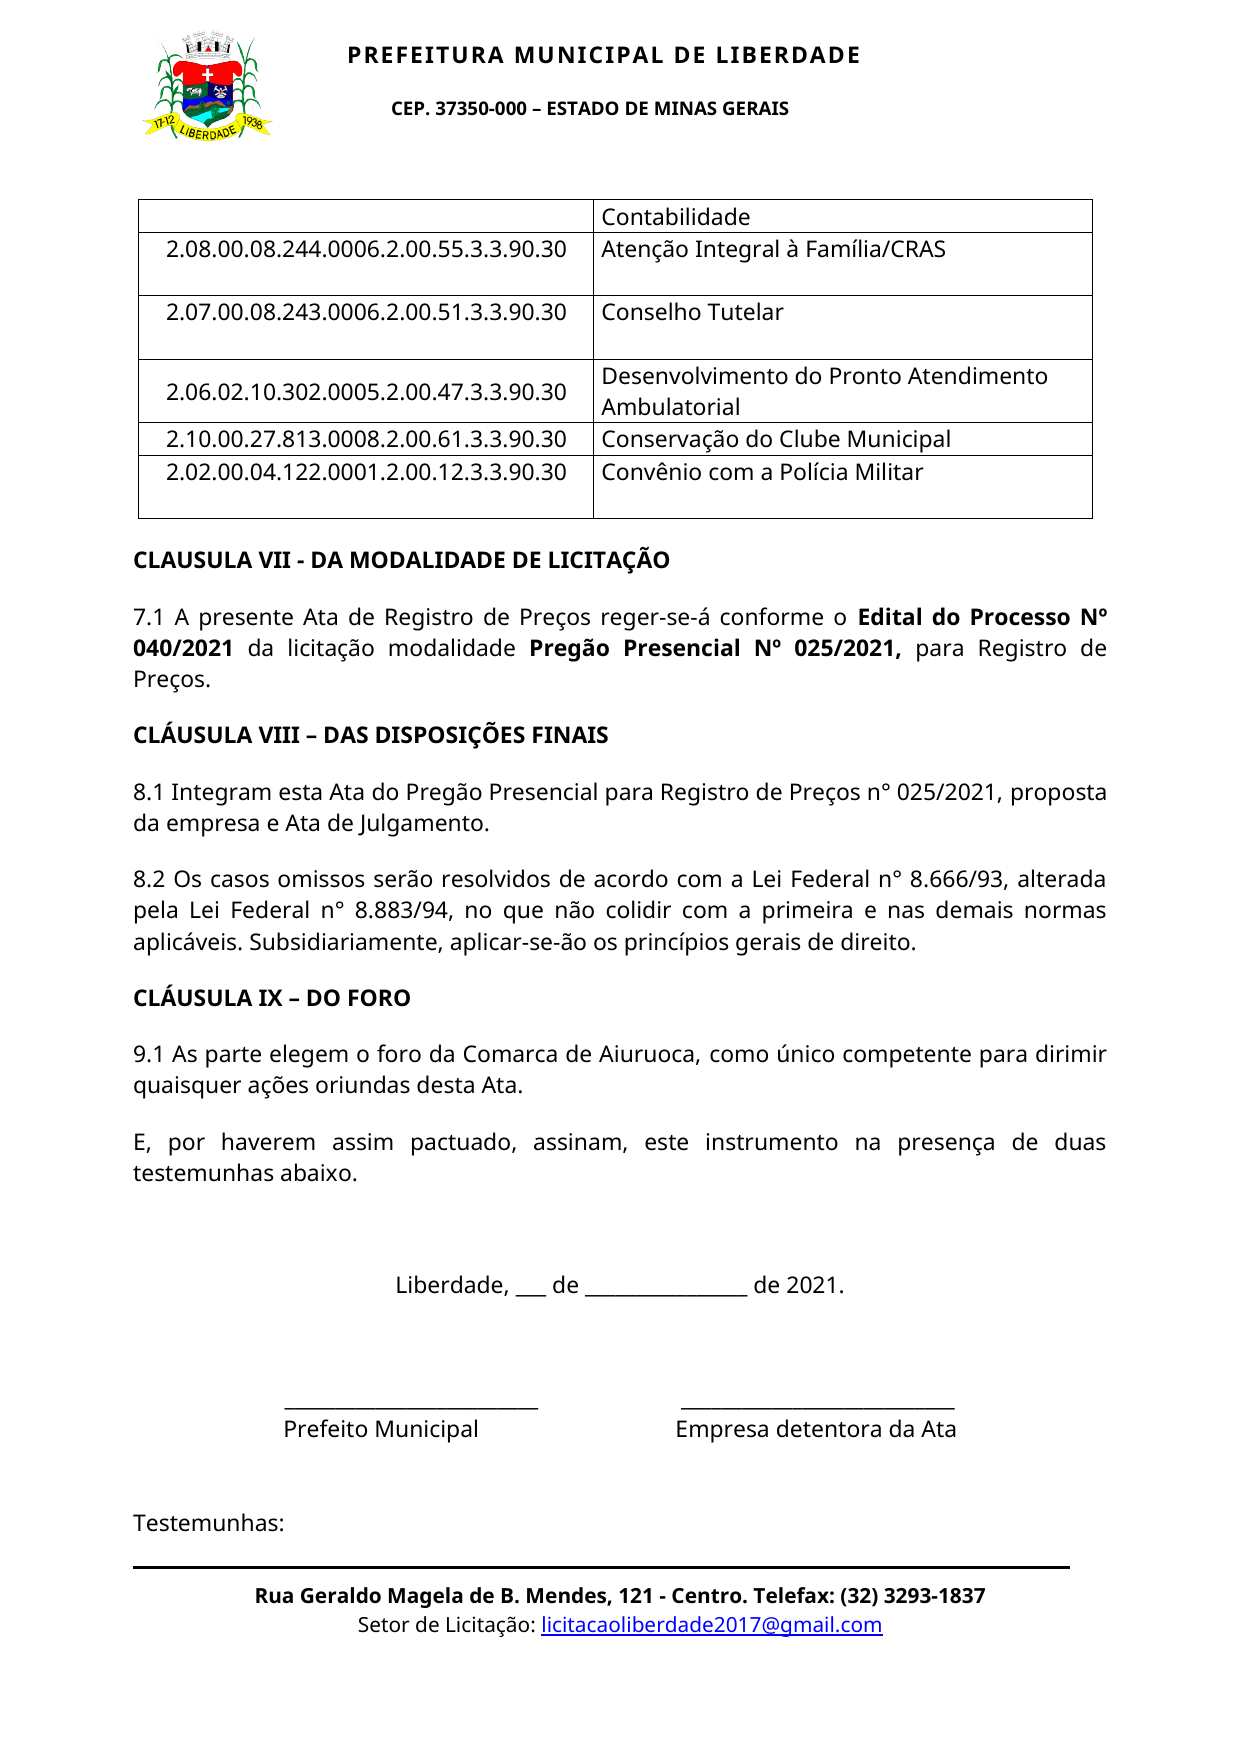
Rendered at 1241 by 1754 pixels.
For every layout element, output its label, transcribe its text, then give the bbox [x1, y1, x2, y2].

text CLÁUSULA VIII – DAS DISPOSIÇÕES FINAIS [133, 719, 1107, 750]
table_cell 2.10.00.27.813.0008.2.00.61.3.3.90.30 [139, 423, 593, 454]
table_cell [139, 200, 593, 232]
table_cell 2.08.00.08.244.0006.2.00.55.3.3.90.30 [139, 233, 593, 295]
text CLÁUSULA IX – DO FORO [133, 982, 1107, 1013]
table_cell Atenção Integral à Família/CRAS [594, 233, 1092, 295]
table_cell Conservação do Clube Municipal [594, 423, 1092, 454]
text 9.1 As parte elegem o foro da Comarca de Aiuruoca, como único competente para dirimir quaisquer ações oriundas desta Ata. [133, 1038, 1107, 1100]
table_cell 2.06.02.10.302.0005.2.00.47.3.3.90.30 [139, 360, 593, 422]
table_cell 2.07.00.08.243.0006.2.00.51.3.3.90.30 [139, 296, 593, 359]
text 7.1 A presente Ata de Registro de Preços reger-se-á conforme o Edital do Processo Nº 040/2021 da licitação modalidade Pregão Presencial Nº 025/2021, para Registro de Preços. [133, 600, 1107, 694]
table_cell Conselho Tutelar [594, 296, 1092, 359]
text Liberdade, ___ de ________________ de 2021. [133, 1269, 1107, 1300]
text Testemunhas: [133, 1507, 1107, 1538]
table_cell Convênio com a Polícia Militar [594, 456, 1092, 518]
text E, por haverem assim pactuado, assinam, este instrumento na presença de duas testemunhas abaixo. [133, 1125, 1107, 1188]
text 8.1 Integram esta Ata do Pregão Presencial para Registro de Preços n° 025/2021, proposta da empresa e Ata de Julgamento. [133, 775, 1107, 838]
text 8.2 Os casos omissos serão resolvidos de acordo com a Lei Federal n° 8.666/93, alterada pela Lei Federal n° 8.883/94, no que não colidir com a primeira e nas demais normas aplicáveis. Subsidiariamente, aplicar-se-ão os princípios gerais de direito. [133, 863, 1107, 957]
text CLAUSULA VII - DA MODALIDADE DE LICITAÇÃO [133, 544, 1107, 575]
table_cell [594, 200, 1092, 232]
table_cell 2.02.00.04.122.0001.2.00.12.3.3.90.30 [139, 456, 593, 518]
text Prefeito Municipal Empresa detentora da Ata [133, 1413, 1107, 1444]
table_cell Desenvolvimento do Pronto Atendimento Ambulatorial [594, 360, 1092, 422]
text _________________________ ___________________________ [133, 1382, 1107, 1413]
